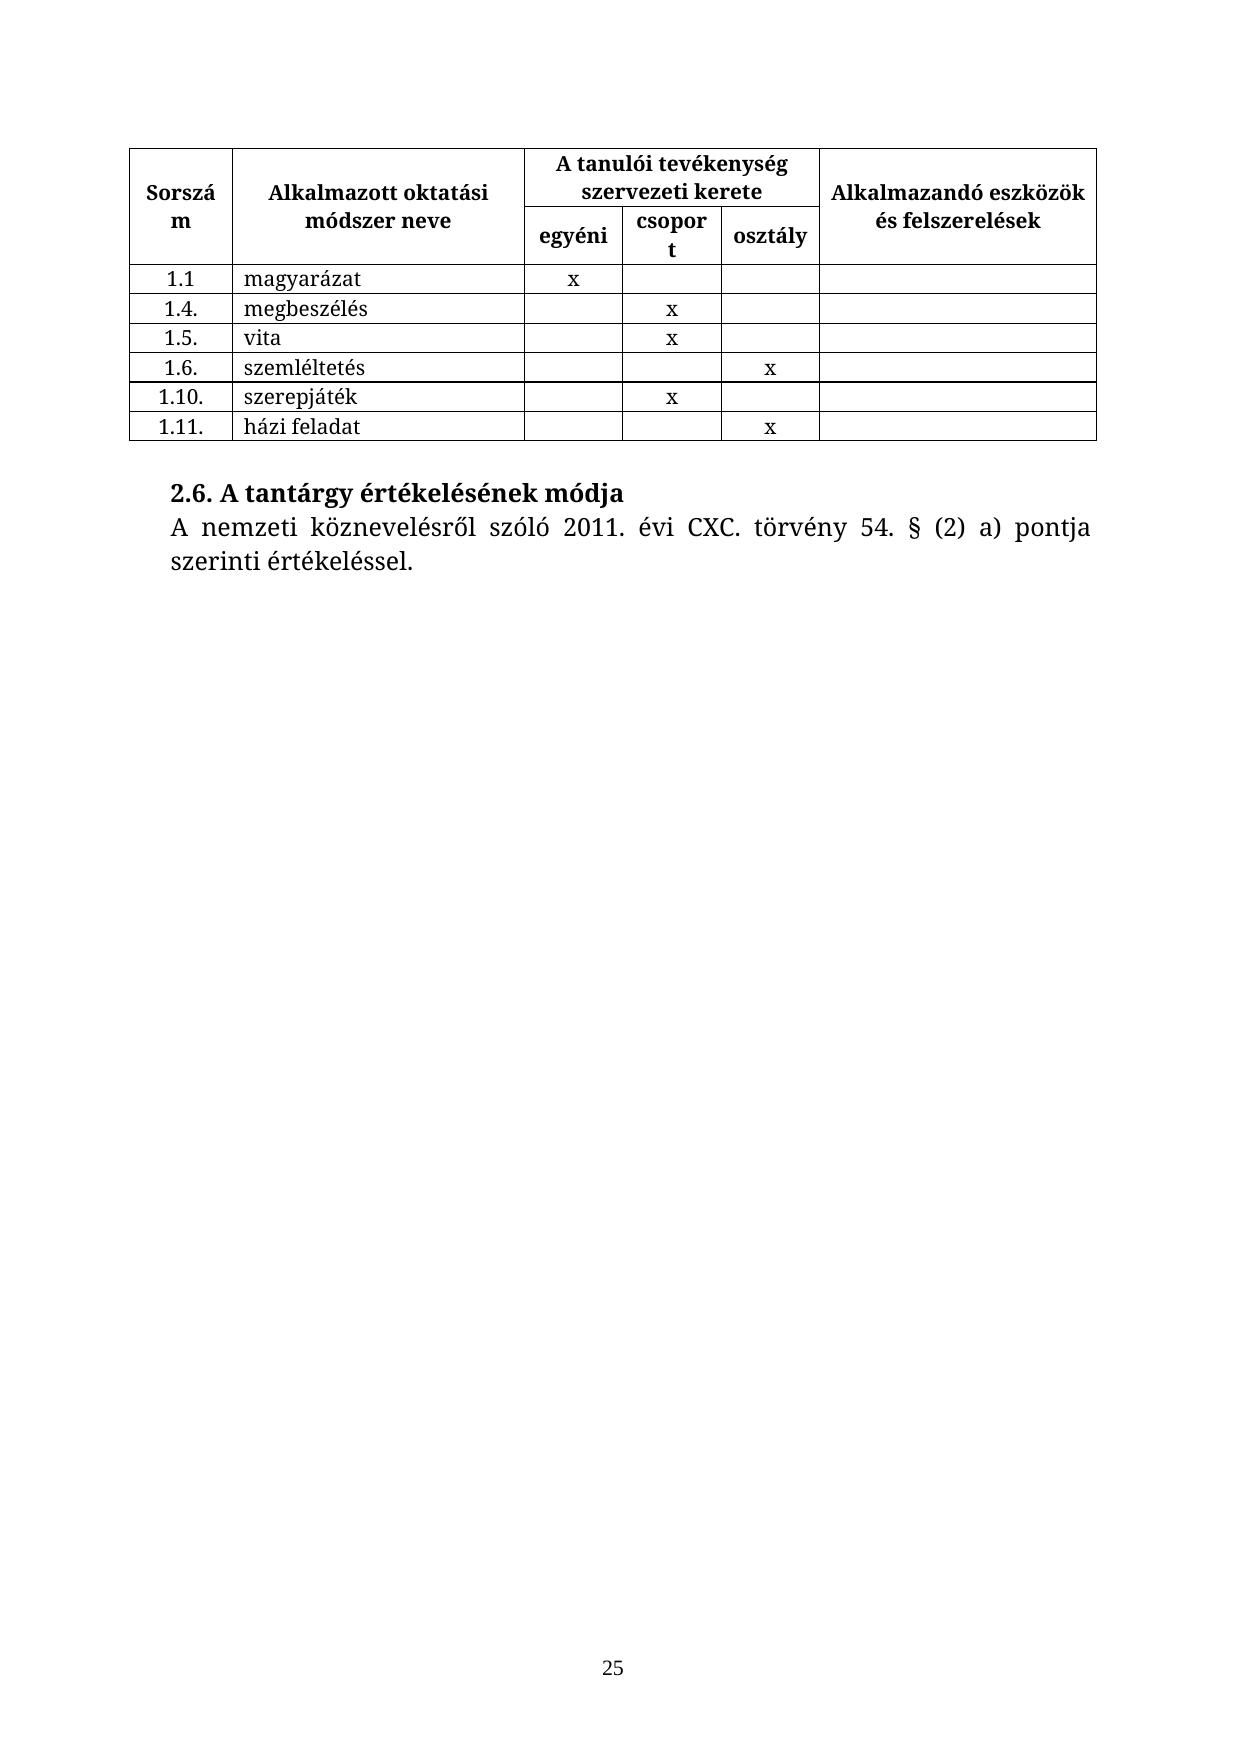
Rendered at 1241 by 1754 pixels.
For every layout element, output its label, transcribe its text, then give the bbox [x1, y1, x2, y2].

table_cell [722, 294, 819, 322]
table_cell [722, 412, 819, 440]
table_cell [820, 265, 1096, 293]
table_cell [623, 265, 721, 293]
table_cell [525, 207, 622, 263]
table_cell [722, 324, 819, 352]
text A nemzeti köznevelésről szóló 2011. évi CXC. törvény 54. § (2) a) pontja szerinti értékeléssel. [170, 509, 1093, 578]
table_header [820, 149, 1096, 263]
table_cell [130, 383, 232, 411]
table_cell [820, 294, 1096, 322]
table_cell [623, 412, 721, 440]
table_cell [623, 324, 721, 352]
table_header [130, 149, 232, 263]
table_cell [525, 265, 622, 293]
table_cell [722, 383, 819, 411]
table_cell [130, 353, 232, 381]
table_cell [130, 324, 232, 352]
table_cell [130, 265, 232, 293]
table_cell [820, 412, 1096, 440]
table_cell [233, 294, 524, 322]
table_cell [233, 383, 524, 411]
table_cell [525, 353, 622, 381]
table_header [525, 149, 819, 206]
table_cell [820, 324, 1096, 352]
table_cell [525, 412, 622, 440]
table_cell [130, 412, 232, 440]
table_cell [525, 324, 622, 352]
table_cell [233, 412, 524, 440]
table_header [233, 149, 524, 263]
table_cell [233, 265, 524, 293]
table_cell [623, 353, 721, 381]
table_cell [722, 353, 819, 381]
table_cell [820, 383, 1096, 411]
list A tantárgy értékelésének módja [170, 475, 1093, 509]
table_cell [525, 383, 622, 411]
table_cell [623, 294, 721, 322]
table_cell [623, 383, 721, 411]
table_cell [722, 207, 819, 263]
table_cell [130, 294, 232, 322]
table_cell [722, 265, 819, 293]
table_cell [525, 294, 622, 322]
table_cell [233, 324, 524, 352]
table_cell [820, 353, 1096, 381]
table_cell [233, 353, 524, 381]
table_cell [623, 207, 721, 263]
